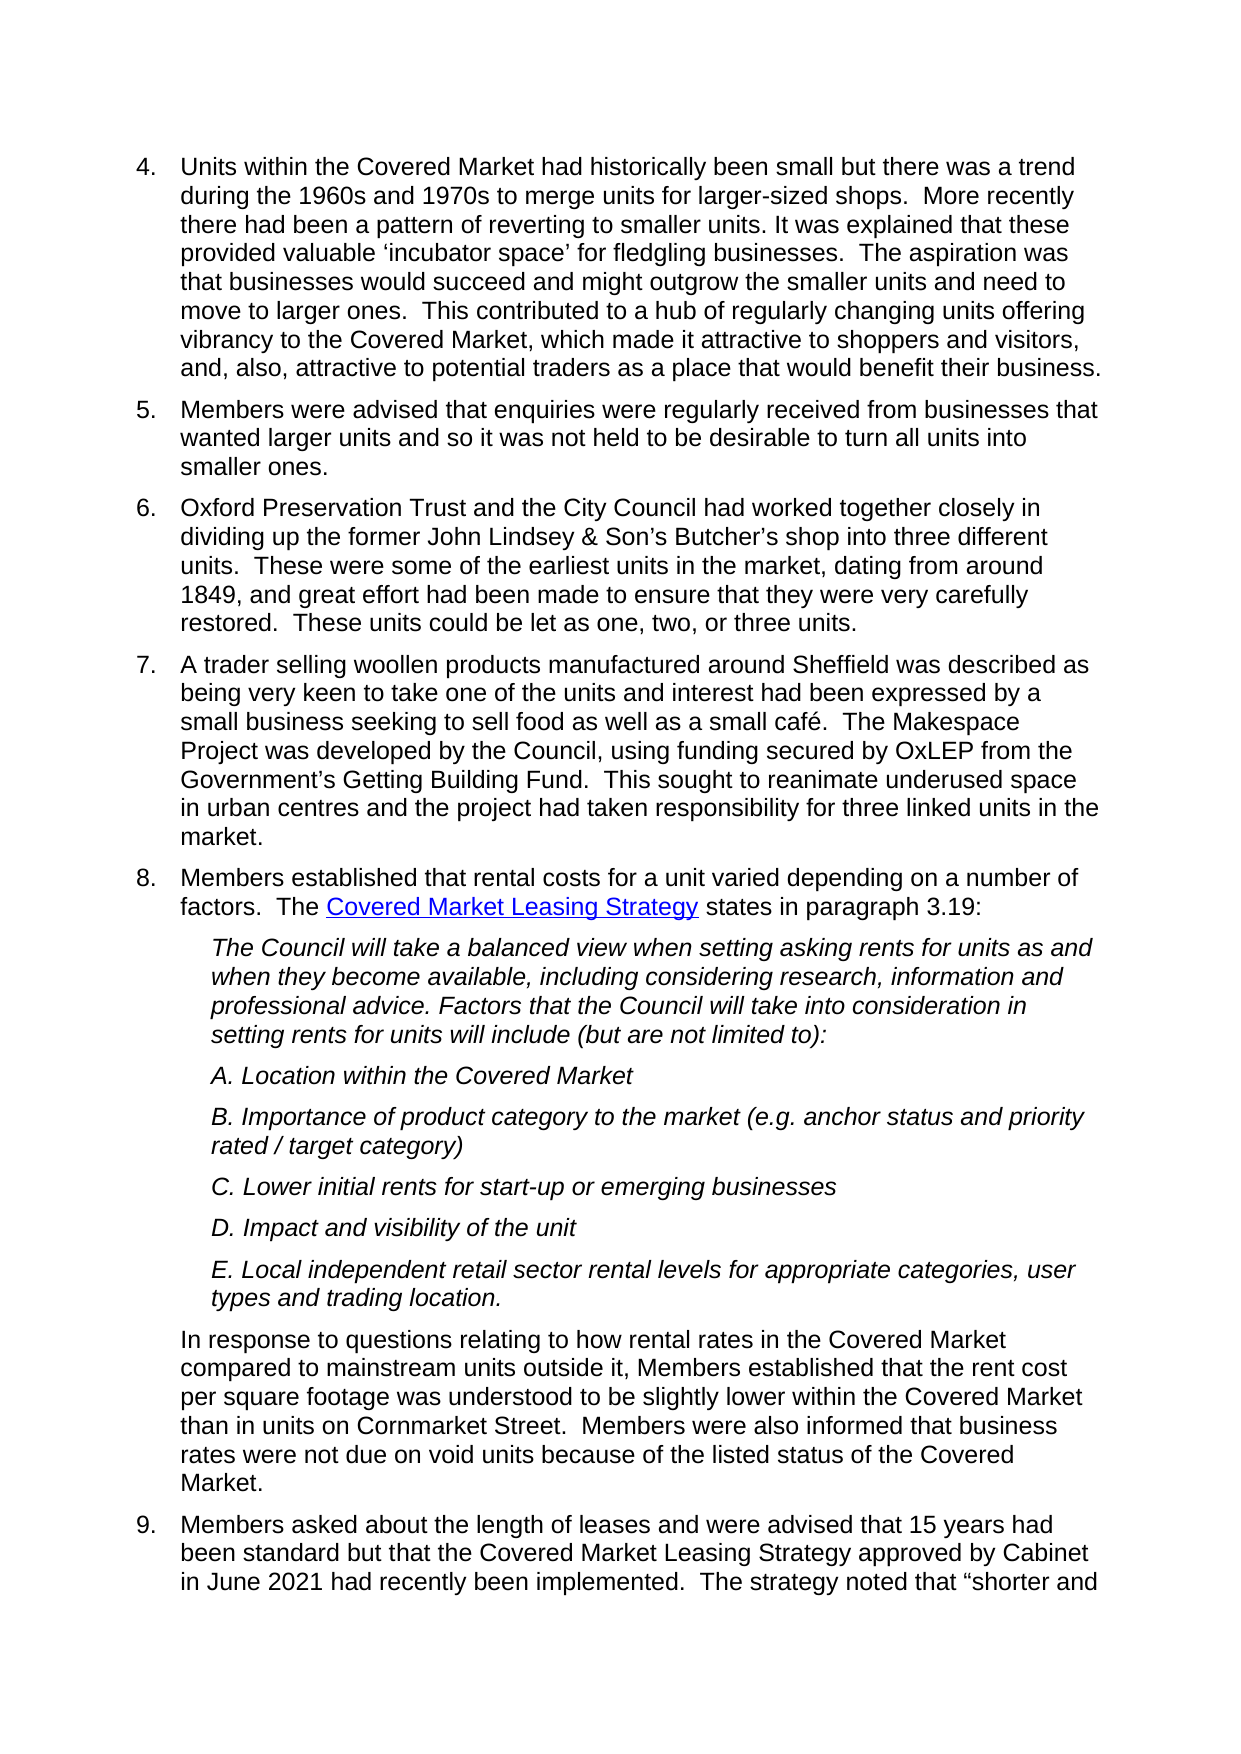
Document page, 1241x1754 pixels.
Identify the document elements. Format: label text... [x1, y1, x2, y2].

list A. Location within the Covered Market [211, 1061, 1104, 1090]
list Members were advised that enquiries were regularly received from businesses that wanted larger units and so it was not held to be desirable to turn all units into smaller ones. [136, 395, 1104, 481]
list D. Impact and visibility of the unit [211, 1213, 1104, 1242]
list The Council will take a balanced view when setting asking rents for units as and when they become available, including considering research, information and professional advice. Factors that the Council will take into consideration in setting rents for units will include (but are not limited to): [211, 933, 1104, 1048]
list Members established that rental costs for a unit varied depending on a number of factors. The Covered Market Leasing Strategy states in paragraph 3.19: [136, 863, 1104, 921]
text In response to questions relating to how rental rates in the Covered Market compared to mainstream units outside it, Members established that the rent cost per square footage was understood to be slightly lower within the Covered Market than in units on Cornmarket Street. Members were also informed that business rates were not due on void units because of the listed status of the Covered Market. [180, 1325, 1104, 1497]
list B. Importance of product category to the market (e.g. anchor status and priority rated / target category) [211, 1102, 1104, 1160]
list Units within the Covered Market had historically been small but there was a trend during the 1960s and 1970s to merge units for larger-sized shops. More recently there had been a pattern of reverting to smaller units. It was explained that these provided valuable ‘incubator space’ for fledgling businesses. The aspiration was that businesses would succeed and might outgrow the smaller units and need to move to larger ones. This contributed to a hub of regularly changing units offering vibrancy to the Covered Market, which made it attractive to shoppers and visitors, and, also, attractive to potential traders as a place that would benefit their business. [136, 152, 1104, 382]
list E. Local independent retail sector rental levels for appropriate categories, user types and trading location. [211, 1255, 1104, 1312]
list Oxford Preservation Trust and the City Council had worked together closely in dividing up the former John Lindsey & Son’s Butcher’s shop into three different units. These were some of the earliest units in the market, dating from around 1849, and great effort had been made to ensure that they were very carefully restored. These units could be let as one, two, or three units. [136, 493, 1104, 637]
list C. Lower initial rents for start-up or emerging businesses [211, 1172, 1104, 1201]
list A trader selling woollen products manufactured around Sheffield was described as being very keen to take one of the units and interest had been expressed by a small business seeking to sell food as well as a small café. The Makespace Project was developed by the Council, using funding secured by OxLEP from the Government’s Getting Building Fund. This sought to reanimate underused space in urban centres and the project had taken responsibility for three linked units in the market. [136, 650, 1104, 851]
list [136, 1510, 1104, 1596]
